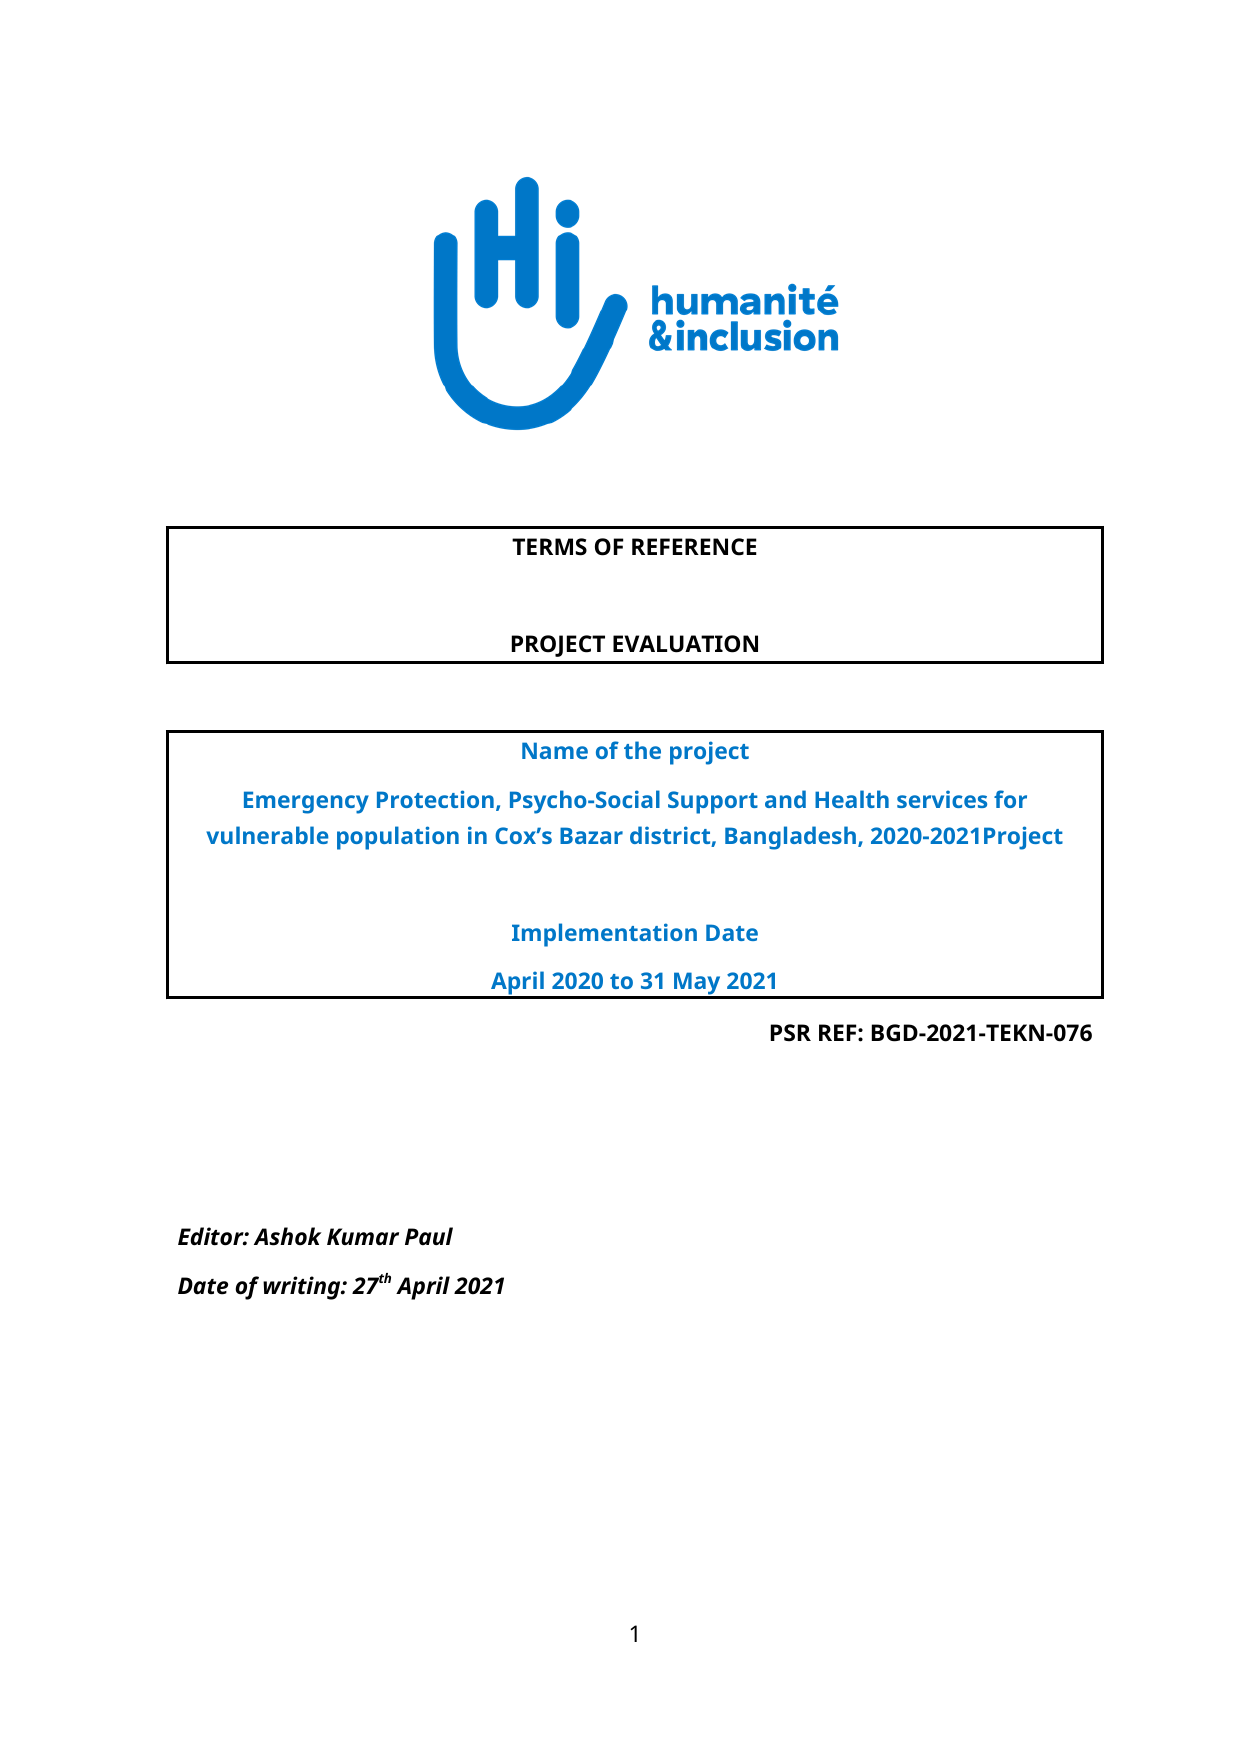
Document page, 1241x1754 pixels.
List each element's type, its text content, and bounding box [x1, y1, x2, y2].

text Date of writing: 27th April 2021 [177, 1269, 1092, 1301]
text TERMS OF REFERENCE [169, 529, 1101, 562]
text PROJECT EVALUATION [169, 623, 1101, 661]
text Emergency Protection, Psycho-Social Support and Health services for vulnerable population in Cox’s Bazar district, Bangladesh, 2020-2021Project [169, 778, 1101, 851]
picture [404, 160, 866, 461]
text Implementation Date [169, 911, 1101, 948]
text PSR REF: BGD-2021-TEKN-076 [177, 1016, 1092, 1048]
text Name of the project [169, 733, 1101, 766]
text April 2020 to 31 May 2021 [169, 960, 1101, 996]
text Editor: Ashok Kumar Paul [177, 1221, 1092, 1252]
